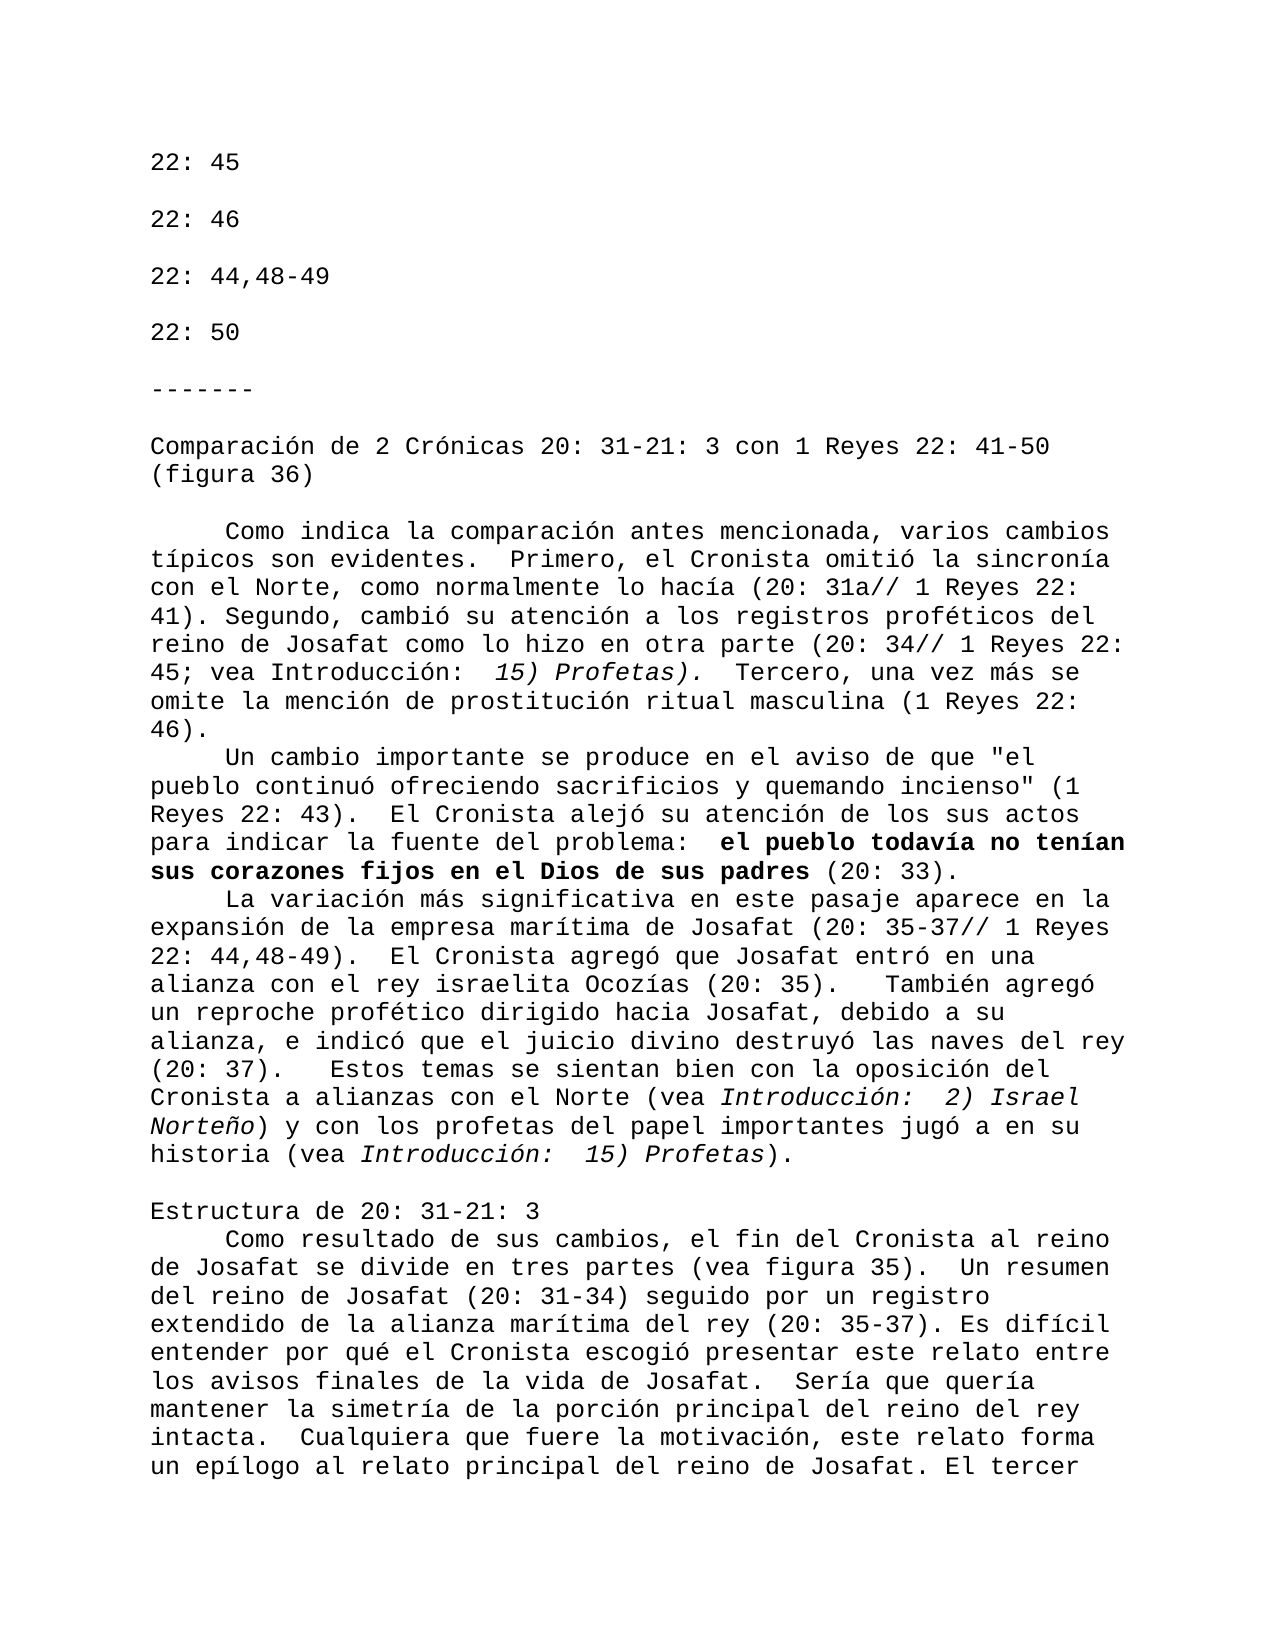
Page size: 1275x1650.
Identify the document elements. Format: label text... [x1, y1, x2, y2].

text 22: 50 [150, 320, 1125, 348]
text 22: 44,48-49 [150, 263, 1125, 292]
text Como indica la comparación antes mencionada, varios cambios típicos son evidentes. Primero, el Cronista omitió la sincronía con el Norte, como normalmente lo hacía (20: 31a// 1 Reyes 22: 41). Segundo, cambió su atención a los registros proféticos del reino de Josafat como lo hizo en otra parte (20: 34// 1 Reyes 22: 45; vea Introducción: 15) Profetas). Tercero, una vez más se omite la mención de prostitución ritual masculina (1 Reyes 22: 46). [150, 518, 1125, 745]
text 22: 45 [150, 150, 1125, 178]
text ------- [150, 377, 1125, 405]
text 22: 46 [150, 207, 1125, 235]
text Comparación de 2 Crónicas 20: 31-21: 3 con 1 Reyes 22: 41-50 (figura 36) [150, 433, 1125, 490]
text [150, 1227, 1125, 1482]
text Estructura de 20: 31-21: 3 [150, 1198, 1125, 1227]
text La variación más significativa en este pasaje aparece en la expansión de la empresa marítima de Josafat (20: 35-37// 1 Reyes 22: 44,48-49). El Cronista agregó que Josafat entró en una alianza con el rey israelita Ocozías (20: 35). También agregó un reproche profético dirigido hacia Josafat, debido a su alianza, e indicó que el juicio divino destruyó las naves del rey (20: 37). Estos temas se sientan bien con la oposición del Cronista a alianzas con el Norte (vea Introducción: 2) Israel Norteño) y con los profetas del papel importantes jugó a en su historia (vea Introducción: 15) Profetas). [150, 887, 1125, 1170]
text Un cambio importante se produce en el aviso de que "el pueblo continuó ofreciendo sacrificios y quemando incienso" (1 Reyes 22: 43). El Cronista alejó su atención de los sus actos para indicar la fuente del problema: el pueblo todavía no tenían sus corazones fijos en el Dios de sus padres (20: 33). [150, 745, 1125, 887]
